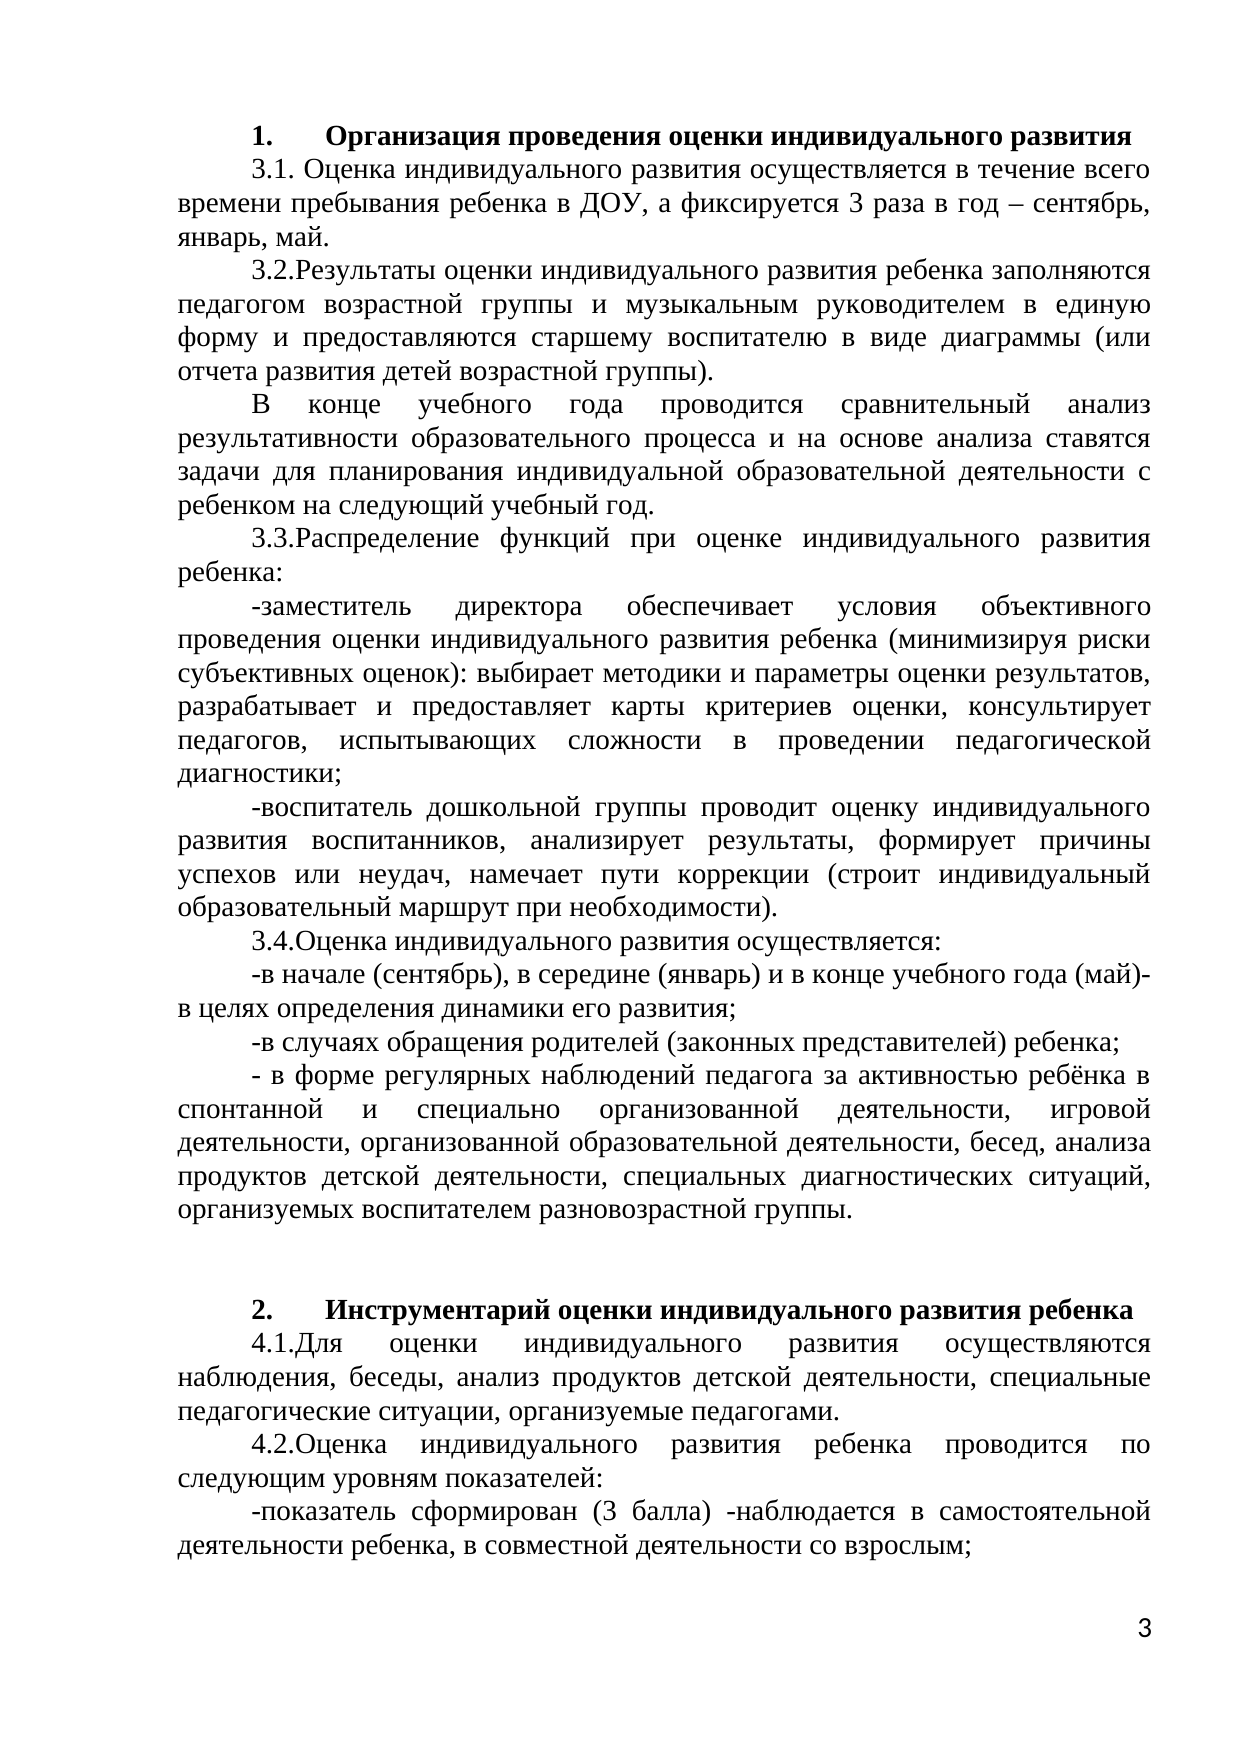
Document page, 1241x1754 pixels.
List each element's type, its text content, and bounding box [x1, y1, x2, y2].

text -заместитель директора обеспечивает условия объективного проведения оценки индивидуального развития ребенка (минимизируя риски субъективных оценок): выбирает методики и параметры оценки результатов, разрабатывает и предоставляет карты критериев оценки, консультирует педагогов, испытывающих сложности в проведении педагогической диагностики; [177, 588, 1152, 789]
text 4.1.Для оценки индивидуального развития осуществляются наблюдения, беседы, анализ продуктов детской деятельности, специальные педагогические ситуации, организуемые педагогами. [177, 1326, 1152, 1426]
text - в форме регулярных наблюдений педагога за активностью ребёнка в спонтанной и специально организованной деятельности, игровой деятельности, организованной образовательной деятельности, бесед, анализа продуктов детской деятельности, специальных диагностических ситуаций, организуемых воспитателем разновозрастной группы. [177, 1057, 1152, 1225]
text 4.2.Оценка индивидуального развития ребенка проводится по следующим уровням показателей: [177, 1426, 1152, 1493]
text -в начале (сентябрь), в середине (январь) и в конце учебного года (май)- в целях определения динамики его развития; [177, 957, 1152, 1024]
list Инструментарий оценки индивидуального развития ребенка [177, 1292, 1152, 1326]
text 3.4.Оценка индивидуального развития осуществляется: [177, 923, 1152, 957]
text -в случаях обращения родителей (законных представителей) ребенка; [177, 1024, 1152, 1057]
text -показатель сформирован (3 балла) -наблюдается в самостоятельной деятельности ребенка, в совместной деятельности со взрослым; [177, 1493, 1152, 1560]
text 3.2.Результаты оценки индивидуального развития ребенка заполняются педагогом возрастной группы и музыкальным руководителем в единую форму и предоставляются старшему воспитателю в виде диаграммы (или отчета развития детей возрастной группы). [177, 252, 1152, 386]
text 3.1. Оценка индивидуального развития осуществляется в течение всего времени пребывания ребенка в ДОУ, а фиксируется 3 раза в год – сентябрь, январь, май. [177, 152, 1152, 252]
text 3.3.Распределение функций при оценке индивидуального развития ребенка: [177, 521, 1152, 588]
text -воспитатель дошкольной группы проводит оценку индивидуального развития воспитанников, анализирует результаты, формирует причины успехов или неудач, намечает пути коррекции (строит индивидуальный образовательный маршрут при необходимости). [177, 789, 1152, 923]
text В конце учебного года проводится сравнительный анализ результативности образовательного процесса и на основе анализа ставятся задачи для планирования индивидуальной образовательной деятельности с ребенком на следующий учебный год. [177, 386, 1152, 521]
list Организация проведения оценки индивидуального развития [177, 118, 1152, 152]
